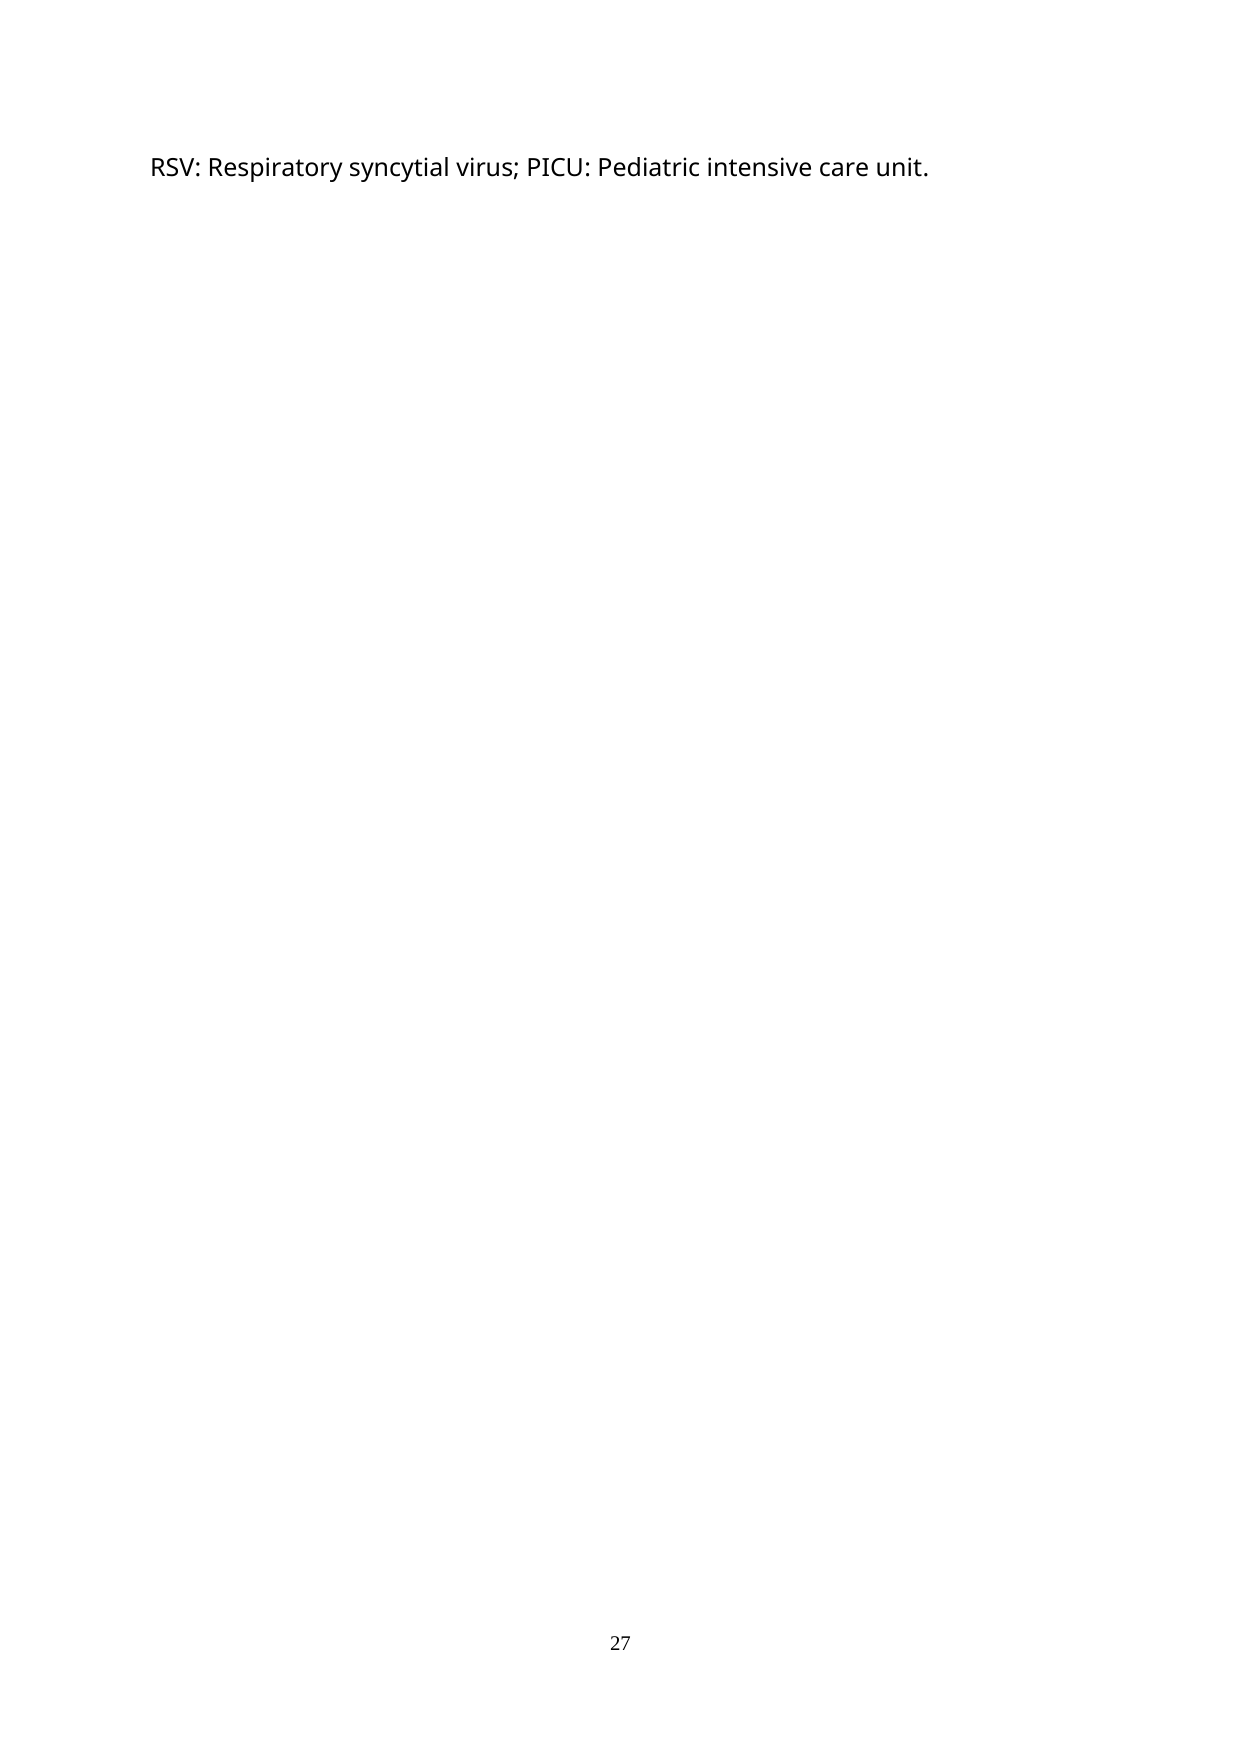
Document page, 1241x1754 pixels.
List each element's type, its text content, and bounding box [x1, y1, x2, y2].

text RSV: Respiratory syncytial virus; PICU: Pediatric intensive care unit. [150, 150, 1090, 184]
